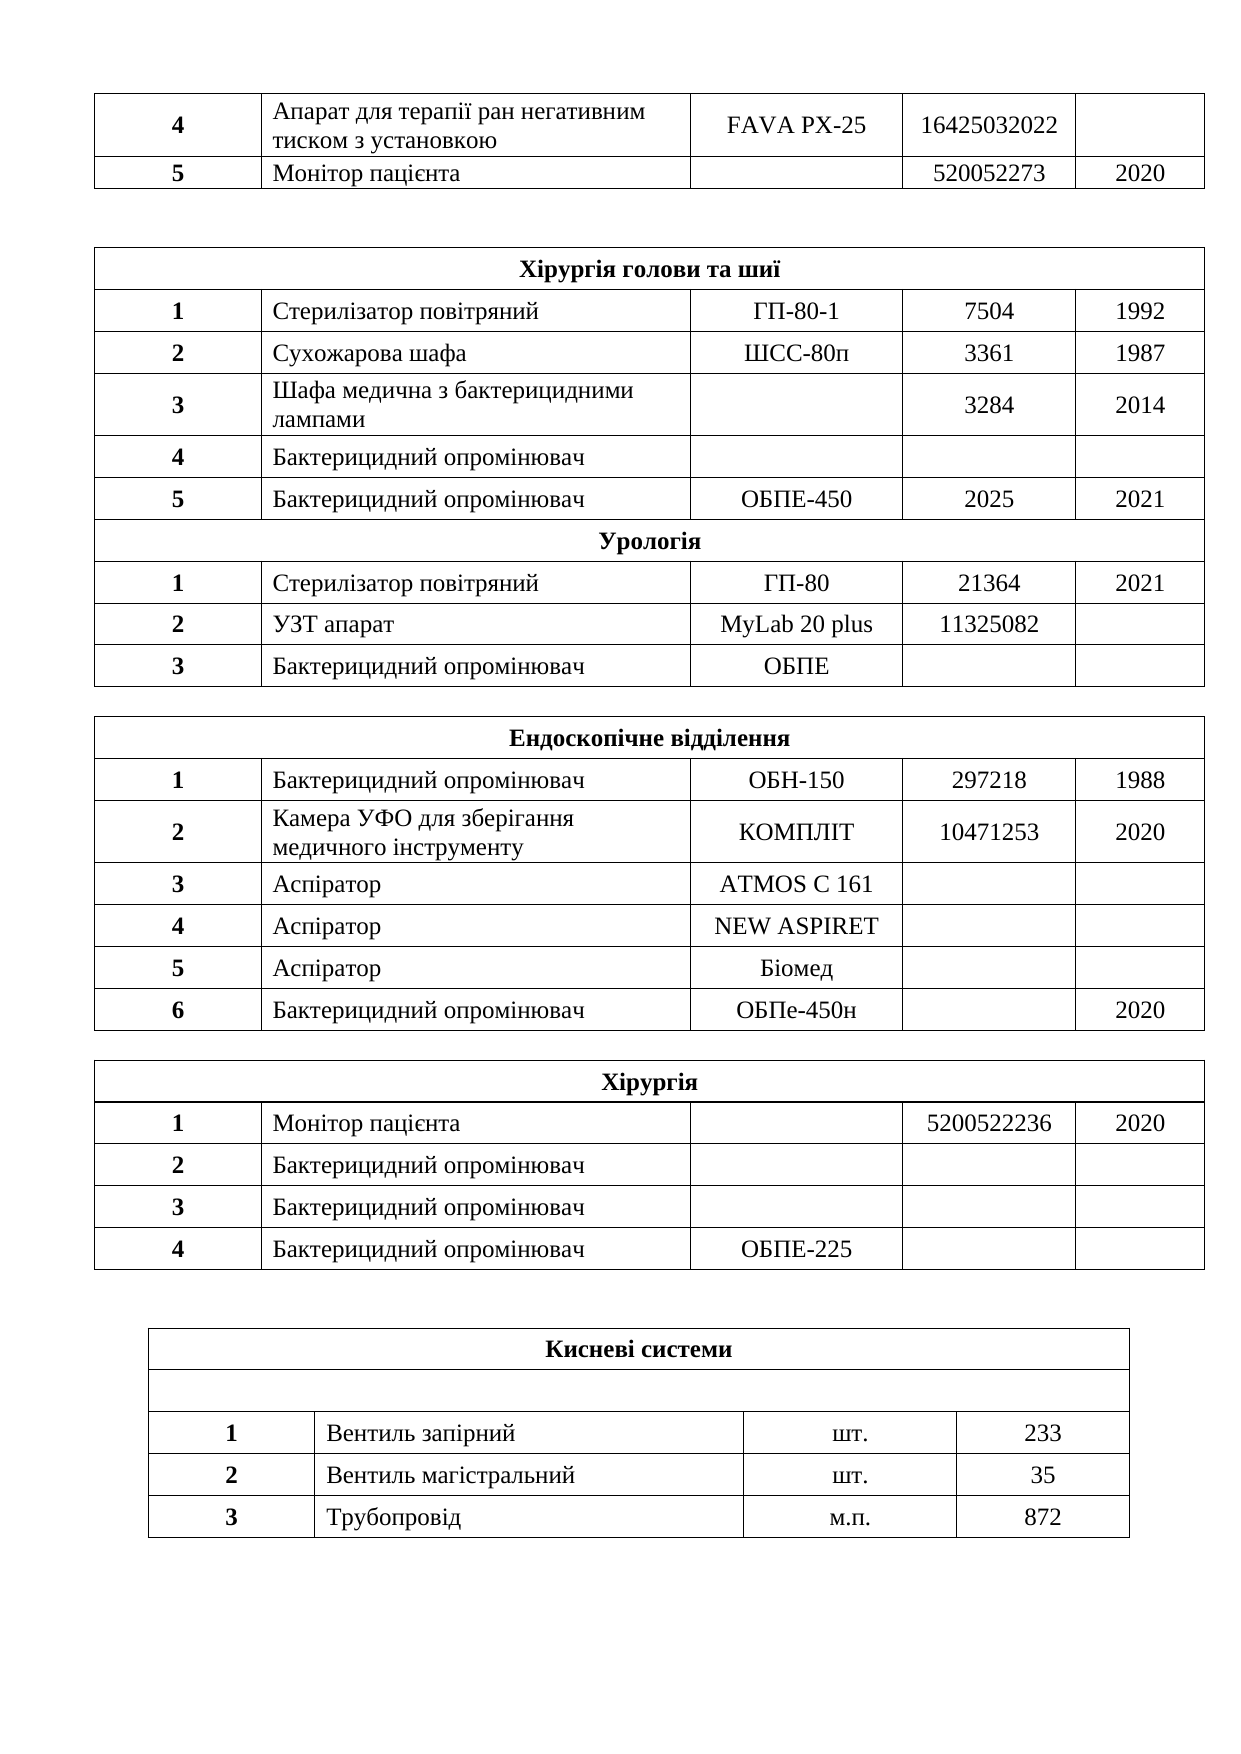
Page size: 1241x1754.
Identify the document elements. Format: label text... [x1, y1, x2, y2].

table_cell 233 [957, 1412, 1129, 1453]
table_cell 872 [957, 1496, 1129, 1537]
table_cell [1076, 863, 1204, 904]
table_cell [1076, 1144, 1204, 1185]
table_cell Монітор пацієнта [262, 1103, 690, 1143]
table_cell [903, 1186, 1075, 1227]
table_cell 1 [95, 290, 261, 331]
table_cell 2020 [1076, 1103, 1204, 1143]
table_cell Бактерицидний опромінювач [262, 1228, 690, 1269]
table_cell 21364 [903, 562, 1075, 602]
table_cell [903, 905, 1075, 946]
table_cell Сухожарова шафа [262, 332, 690, 372]
table_cell Урологія [95, 520, 1204, 561]
table_cell УЗТ апарат [262, 604, 690, 644]
table_header Хірургія [95, 1061, 1204, 1101]
table_cell Вентиль запірний [315, 1412, 743, 1453]
table_cell 3361 [903, 332, 1075, 372]
table_cell 297218 [903, 759, 1075, 800]
table_cell [1076, 436, 1204, 477]
table_cell Аспіратор [262, 863, 690, 904]
table_cell [1076, 94, 1204, 156]
table_cell [1076, 905, 1204, 946]
table_cell Камера УФО для зберігання медичного інструменту [262, 801, 690, 862]
table_cell ШСС-80п [691, 332, 902, 372]
table_cell 2 [95, 604, 261, 644]
table_cell 1992 [1076, 290, 1204, 331]
table_cell 2021 [1076, 478, 1204, 519]
table_cell 10471253 [903, 801, 1075, 862]
table_cell MyLab 20 plus [691, 604, 902, 644]
table_cell [903, 436, 1075, 477]
table_cell Шафа медична з бактерицидними лампами [262, 374, 690, 435]
table_cell 1 [149, 1412, 314, 1453]
table_cell 5 [95, 157, 261, 188]
table_cell ОБН-150 [691, 759, 902, 800]
table_header Кисневі системи [149, 1329, 1129, 1369]
table_cell 3 [149, 1496, 314, 1537]
table_cell 2 [95, 801, 261, 862]
table_cell 3 [95, 1186, 261, 1227]
table_cell NEW ASPIRET [691, 905, 902, 946]
table_cell 2020 [1076, 801, 1204, 862]
table_cell 1987 [1076, 332, 1204, 372]
table_cell Бактерицидний опромінювач [262, 1186, 690, 1227]
table_cell [903, 989, 1075, 1030]
table_cell 3284 [903, 374, 1075, 435]
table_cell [262, 94, 690, 156]
table_cell [149, 1370, 1129, 1411]
table_cell ОБПЕ [691, 645, 902, 686]
table_cell Вентиль магістральний [315, 1454, 743, 1495]
table_cell [691, 1186, 902, 1227]
table_cell Бактерицидний опромінювач [262, 1144, 690, 1185]
table_cell [691, 157, 902, 188]
table_cell ОБПЕ-450 [691, 478, 902, 519]
table_cell 3 [95, 863, 261, 904]
table_cell 11325082 [903, 604, 1075, 644]
table_cell [1076, 947, 1204, 988]
table_cell Бактерицидний опромінювач [262, 989, 690, 1030]
table_cell 2025 [903, 478, 1075, 519]
table_cell шт. [744, 1454, 956, 1495]
table_cell 2 [95, 1144, 261, 1185]
table_cell [903, 947, 1075, 988]
table_cell [1076, 1228, 1204, 1269]
table_cell [1076, 645, 1204, 686]
table_cell 5200522236 [903, 1103, 1075, 1143]
table_cell [903, 1228, 1075, 1269]
table_cell [691, 436, 902, 477]
table_cell 16425032022 [903, 94, 1075, 156]
table_cell 2 [149, 1454, 314, 1495]
table_cell 35 [957, 1454, 1129, 1495]
table_cell 1 [95, 759, 261, 800]
table_cell Стерилізатор повітряний [262, 290, 690, 331]
table_cell 520052273 [903, 157, 1075, 188]
table_cell [691, 374, 902, 435]
table_cell Монітор пацієнта [262, 157, 690, 188]
table_cell 2021 [1076, 562, 1204, 602]
table_cell 1 [95, 1103, 261, 1143]
table_cell Бактерицидний опромінювач [262, 478, 690, 519]
table_cell [1076, 1186, 1204, 1227]
table_cell Біомед [691, 947, 902, 988]
table_cell ГП-80 [691, 562, 902, 602]
table_cell 4 [95, 1228, 261, 1269]
table_cell Бактерицидний опромінювач [262, 436, 690, 477]
table_cell 6 [95, 989, 261, 1030]
table_cell ОБПЕ-225 [691, 1228, 902, 1269]
table_cell [691, 1103, 902, 1143]
table_cell КОМПЛІТ [691, 801, 902, 862]
table_cell Бактерицидний опромінювач [262, 759, 690, 800]
table_header Ендоскопічне відділення [95, 717, 1204, 758]
table_cell ОБПе-450н [691, 989, 902, 1030]
table_cell 2020 [1076, 157, 1204, 188]
table_cell шт. [744, 1412, 956, 1453]
table_cell Стерилізатор повітряний [262, 562, 690, 602]
table_cell 4 [95, 905, 261, 946]
table_cell [903, 1144, 1075, 1185]
table_cell ГП-80-1 [691, 290, 902, 331]
table_cell 4 [95, 436, 261, 477]
table_cell [1076, 604, 1204, 644]
table_cell Трубопровід [315, 1496, 743, 1537]
table_cell 7504 [903, 290, 1075, 331]
table_cell Аспіратор [262, 947, 690, 988]
table_cell Бактерицидний опромінювач [262, 645, 690, 686]
table_cell 4 [95, 94, 261, 156]
table_header Хірургія голови та шиї [95, 248, 1204, 289]
table_cell 2014 [1076, 374, 1204, 435]
table_cell [691, 1144, 902, 1185]
table_cell 2 [95, 332, 261, 372]
table_cell Аспіратор [262, 905, 690, 946]
table_cell 3 [95, 374, 261, 435]
table_cell [903, 863, 1075, 904]
table_cell 1988 [1076, 759, 1204, 800]
table_cell 5 [95, 478, 261, 519]
table_cell 1 [95, 562, 261, 602]
table_cell 3 [95, 645, 261, 686]
table_cell 2020 [1076, 989, 1204, 1030]
table_cell FAVA PX-25 [691, 94, 902, 156]
table_cell м.п. [744, 1496, 956, 1537]
table_cell [903, 645, 1075, 686]
table_cell ATMOS C 161 [691, 863, 902, 904]
table_cell 5 [95, 947, 261, 988]
